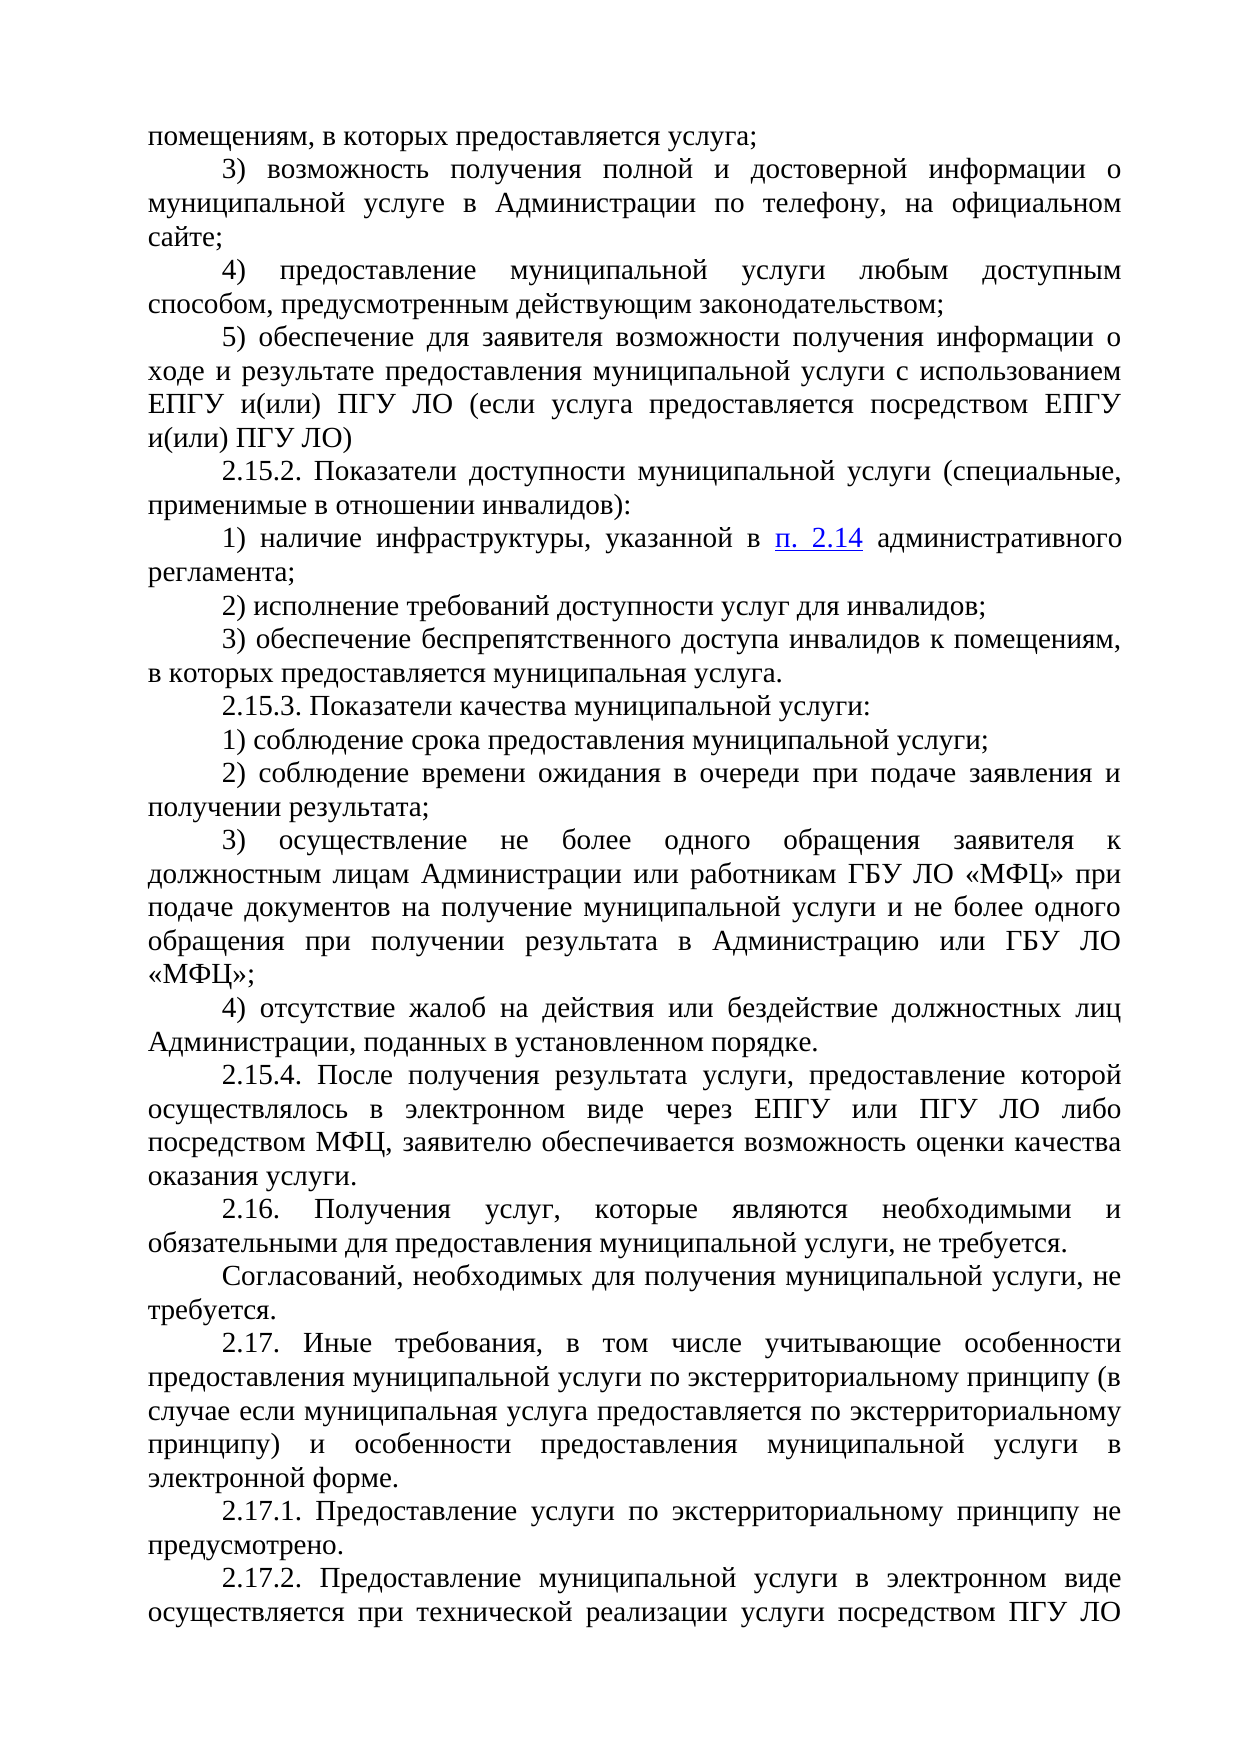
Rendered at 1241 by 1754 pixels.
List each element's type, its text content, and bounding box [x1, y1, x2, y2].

text 5) обеспечение для заявителя возможности получения информации о ходе и результате предоставления муниципальной услуги с использованием ЕПГУ и(или) ПГУ ЛО (если услуга предоставляется посредством ЕПГУ и(или) ПГУ ЛО) [148, 319, 1122, 453]
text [148, 118, 1122, 152]
text 4) отсутствие жалоб на действия или бездействие должностных лиц Администрации, поданных в установленном порядке. [148, 990, 1122, 1057]
text 4) предоставление муниципальной услуги любым доступным способом, предусмотренным действующим законодательством; [148, 252, 1122, 319]
text 2.16. Получения услуг, которые являются необходимыми и обязательными для предоставления муниципальной услуги, не требуется. [148, 1191, 1122, 1258]
text 1) наличие инфраструктуры, указанной в п. 2.14 административного регламента; [148, 521, 1122, 588]
text 3) обеспечение беспрепятственного доступа инвалидов к помещениям, в которых предоставляется муниципальная услуга. [148, 621, 1122, 688]
text 2.17.1. Предоставление услуги по экстерриториальному принципу не предусмотрено. [148, 1493, 1122, 1560]
text 2.17. Иные требования, в том числе учитывающие особенности предоставления муниципальной услуги по экстерриториальному принципу (в случае если муниципальная услуга предоставляется по экстерриториальному принципу) и особенности предоставления муниципальной услуги в электронной форме. [148, 1326, 1122, 1493]
text 2) соблюдение времени ожидания в очереди при подаче заявления и получении результата; [148, 755, 1122, 822]
text 3) возможность получения полной и достоверной информации о муниципальной услуге в Администрации по телефону, на официальном сайте; [148, 152, 1122, 252]
text 3) осуществление не более одного обращения заявителя к должностным лицам Администрации или работникам ГБУ ЛО «МФЦ» при подаче документов на получение муниципальной услуги и не более одного обращения при получении результата в Администрацию или ГБУ ЛО «МФЦ»; [148, 822, 1122, 990]
text 2.15.2. Показатели доступности муниципальной услуги (специальные, применимые в отношении инвалидов): [148, 453, 1122, 521]
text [148, 1560, 1122, 1627]
text 2.15.4. После получения результата услуги, предоставление которой осуществлялось в электронном виде через ЕПГУ или ПГУ ЛО либо посредством МФЦ, заявителю обеспечивается возможность оценки качества оказания услуги. [148, 1057, 1122, 1191]
text 2.15.3. Показатели качества муниципальной услуги: [148, 688, 1122, 722]
text Согласований, необходимых для получения муниципальной услуги, не требуется. [148, 1258, 1122, 1326]
text 2) исполнение требований доступности услуг для инвалидов; [148, 588, 1122, 621]
text 1) соблюдение срока предоставления муниципальной услуги; [148, 722, 1122, 755]
